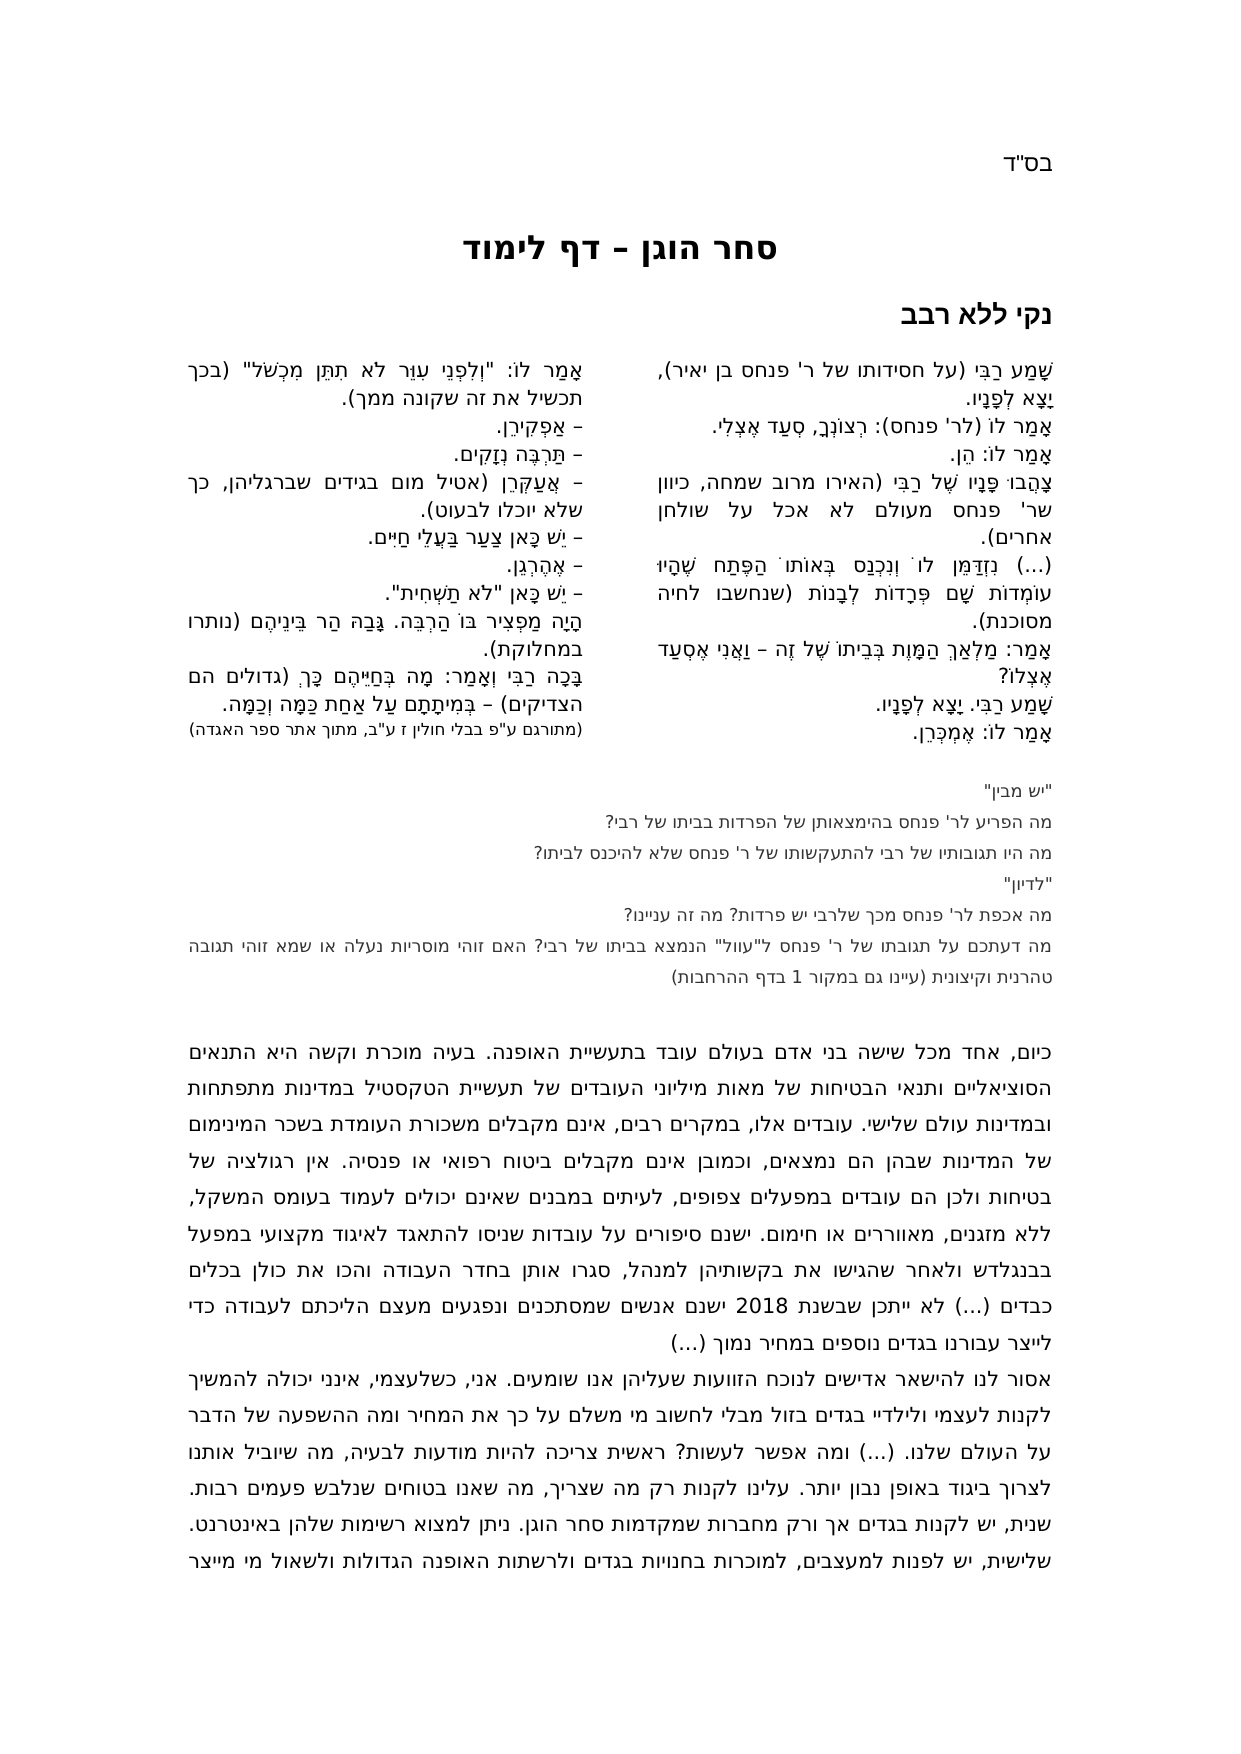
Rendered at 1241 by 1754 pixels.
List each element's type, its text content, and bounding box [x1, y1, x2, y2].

text אָמַר לוֹ: "וְלִפְנֵי עִוֵּר לֹא תִתֵּן מִכְשֹׁל" (בכך תכשיל את זה שקונה ממך). [187, 358, 583, 411]
text מה דעתכם על תגובתו של ר' פנחס ל"עוול" הנמצא בביתו של רבי? האם זוהי מוסריות נעלה או שמא זוהי תגובה טהרנית וקיצונית (עיינו גם במקור 1 בדף ההרחבות) [187, 936, 1053, 987]
text – אֲעַקְּרֵן (אטיל מום בגידים שברגליהן, כך שלא יוכלו לבעוט). [187, 470, 583, 522]
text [187, 1367, 1053, 1573]
text (...) נִזְדַּמֵּן לוֹ וְנִכְנַס בְּאוֹתוֹ הַפֶּתַח שֶׁהָיוּ עוֹמְדוֹת שָׁם פְּרָדוֹת לְבָנוֹת (שנחשבו לחיה מסוכנת). [657, 553, 1053, 633]
text אָמַר לוֹ (לר' פנחס): רְצוֹנְךָ, סְעַד אֶצְלִי. [657, 414, 1053, 438]
text מה אכפת לר' פנחס מכך שלרבי יש פרדות? מה זה עניינו? [187, 905, 1053, 926]
text מה היו תגובותיו של רבי להתעקשותו של ר' פנחס שלא להיכנס לביתו? [187, 843, 1053, 864]
text אָמַר לוֹ: אֶמְכְּרֵן. [657, 720, 1053, 744]
subtitle סחר הוגן – דף לימוד [187, 228, 1053, 267]
text אָמַר: מַלְאַךְ הַמָּוֶת בְּבֵיתוֹ שֶׁל זֶה – וַאֲנִי אֶסְעַד אֶצְלוֹ? [657, 637, 1053, 689]
text אָמַר לוֹ: הֵן. [657, 442, 1053, 466]
text מה הפריע לר' פנחס בהימצאותן של הפרדות בביתו של רבי? [187, 812, 1053, 833]
text – אֶהֶרְגֵן. [187, 553, 583, 577]
text בס"ד [187, 150, 1053, 176]
text צָהֲבוּ פָּנָיו שֶׁל רַבִּי (האירו מרוב שמחה, כיוון שר' פנחס מעולם לא אכל על שולחן אחרים). [657, 470, 1053, 550]
text שָׁמַע רַבִּי. יָצָא לְפָנָיו. [657, 692, 1053, 717]
text הָיָה מַפְצִיר בּוֹ הַרְבֵּה. גָּבַהּ הַר בֵּינֵיהֶם (נותרו במחלוקת). [187, 609, 583, 661]
text – יֵשׁ כָּאן צַעַר בַּעֲלֵי חַיִּים. [187, 525, 583, 550]
text "לדיון" [187, 874, 1053, 895]
text – אַפְקִירֵן. [187, 414, 583, 438]
text – יֵשׁ כָּאן "לֹא תַשְׁחִית". [187, 581, 583, 605]
subtitle נקי ללא רבב [187, 299, 1053, 330]
text "יש מבין" [187, 781, 1053, 802]
text בָּכָה רַבִּי וְאָמַר: מָה בְּחַיֵּיהֶם כָּךְ (גדולים הם הצדיקים) – בְּמִיתָתָם עַל אַחַת כַּמָּה וְכַמָּה. [187, 664, 583, 717]
text – תַּרְבֶּה נְזָקִים. [187, 442, 583, 466]
text שָׁמַע רַבִּי (על חסידותו של ר' פנחס בן יאיר), יָצָא לְפָנָיו. [657, 358, 1053, 411]
text כיום, אחד מכל שישה בני אדם בעולם עובד בתעשיית האופנה. בעיה מוכרת וקשה היא התנאים הסוציאליים ותנאי הבטיחות של מאות מיליוני העובדים של תעשיית הטקסטיל במדינות מתפתחות ובמדינות עולם שלישי. עובדים אלו, במקרים רבים, אינם מקבלים משכורת העומדת בשכר המינימום של המדינות שבהן הם נמצאים, וכמובן אינם מקבלים ביטוח רפואי או פנסיה. אין רגולציה של בטיחות ולכן הם עובדים במפעלים צפופים, לעיתים במבנים שאינם יכולים לעמוד בעומס המשקל, ללא מזגנים, מאווררים או חימום. ישנם סיפורים על עובדות שניסו להתאגד לאיגוד מקצועי במפעל בבנגלדש ולאחר שהגישו את בקשותיהן למנהל, סגרו אותן בחדר העבודה והכו את כולן בכלים כבדים (...) לא ייתכן שבשנת 2018 ישנם אנשים שמסתכנים ונפגעים מעצם הליכתם לעבודה כדי לייצר עבורנו בגדים נוספים במחיר נמוך (...) [187, 1040, 1053, 1355]
text (מתורגם ע"פ בבלי חולין ז ע"ב, מתוך אתר ספר האגדה) [187, 720, 583, 739]
